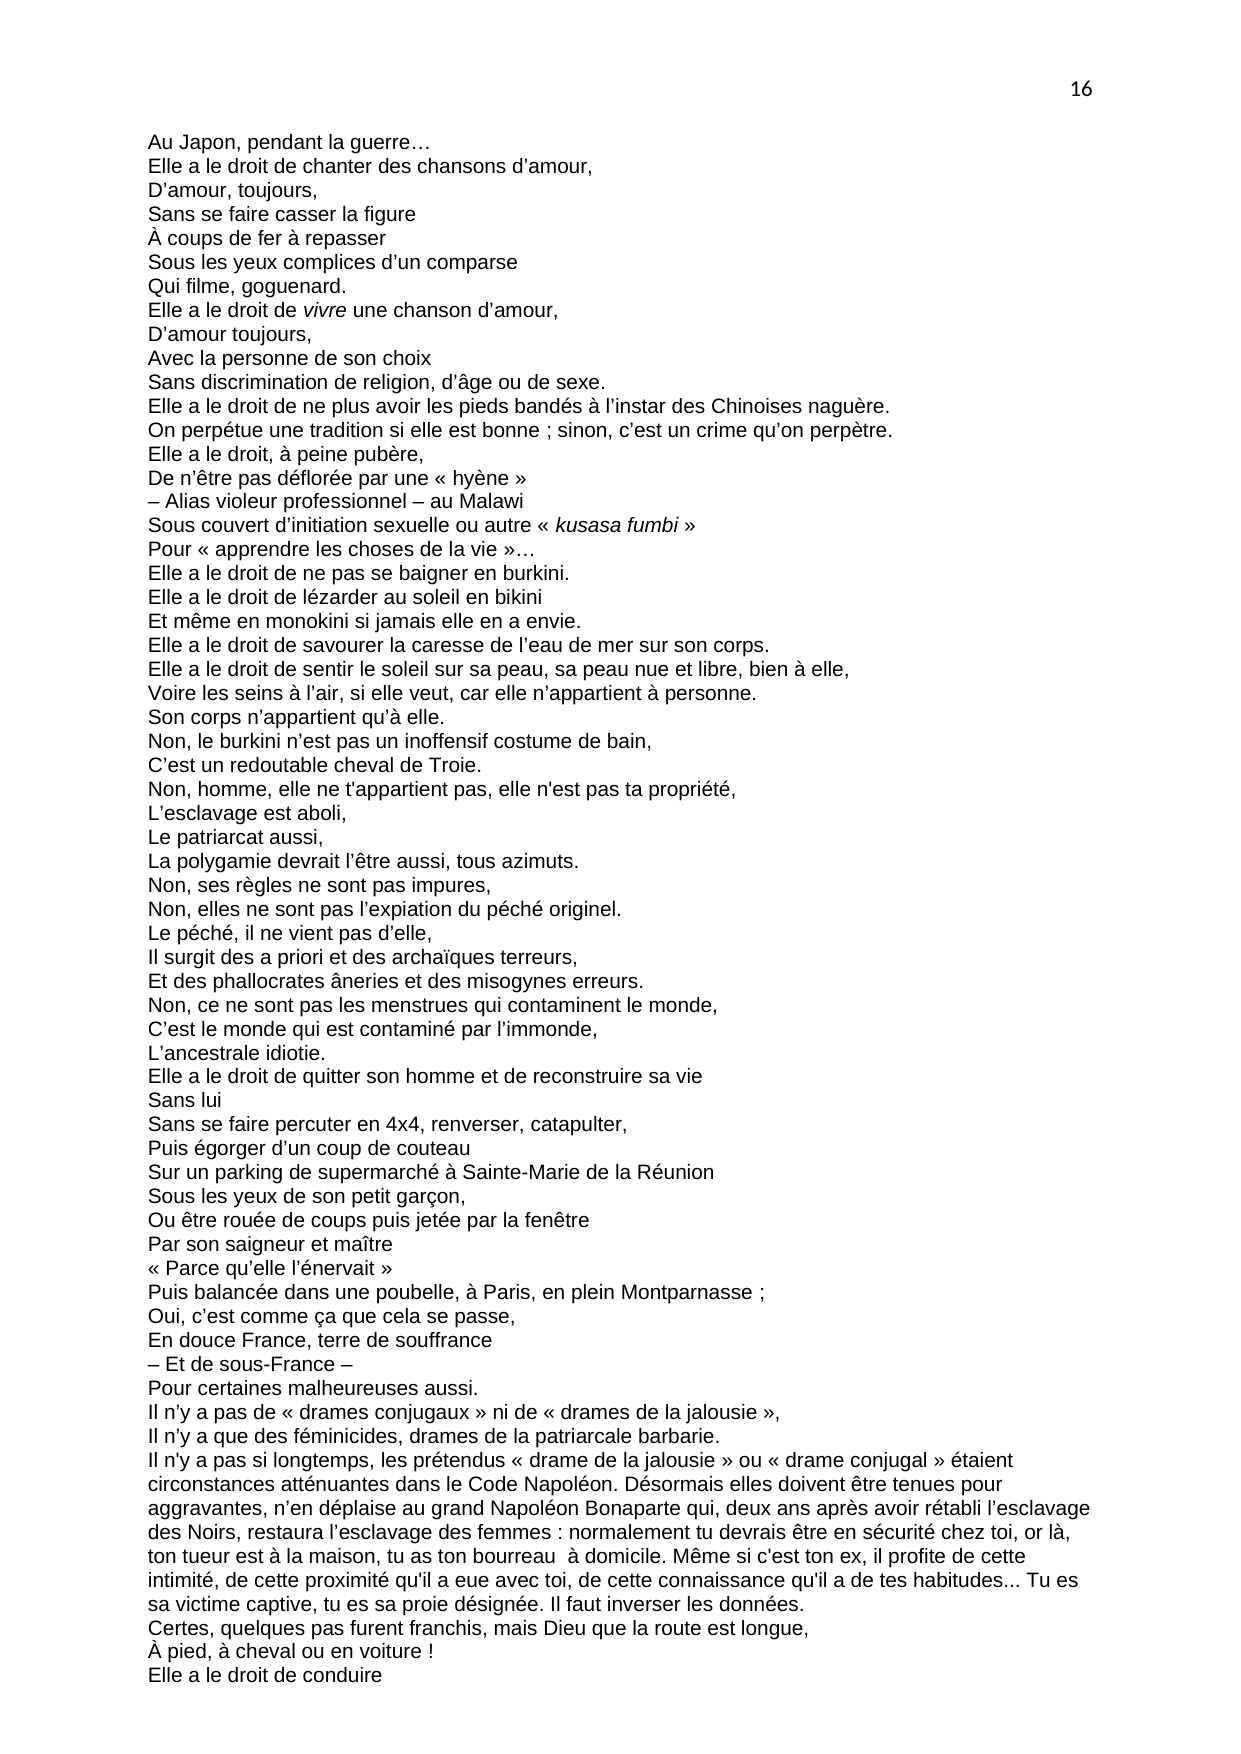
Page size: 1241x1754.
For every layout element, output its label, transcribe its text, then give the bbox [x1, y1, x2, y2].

text À coups de fer à repasser [148, 226, 1092, 250]
text Elle a le droit de quitter son homme et de reconstruire sa vie [148, 1064, 1092, 1088]
text Le patriarcat aussi, [148, 825, 1092, 849]
text Elle a le droit de vivre une chanson d’amour, [148, 298, 1092, 322]
text Il n’y a pas de « drames conjugaux » ni de « drames de la jalousie », [148, 1400, 1092, 1424]
text Par son saigneur et maître [148, 1232, 1092, 1256]
text En douce France, terre de souffrance [148, 1328, 1092, 1352]
text D’amour toujours, [148, 322, 1092, 346]
text Sans se faire casser la figure [148, 202, 1092, 226]
text Elle a le droit de savourer la caresse de l’eau de mer sur son corps. [148, 633, 1092, 657]
text – Alias violeur professionnel – au Malawi [148, 489, 1092, 513]
text Sous les yeux de son petit garçon, [148, 1184, 1092, 1208]
text « Parce qu’elle l’énervait » [148, 1256, 1092, 1280]
text C’est le monde qui est contaminé par l’immonde, [148, 1016, 1092, 1040]
text Qui filme, goguenard. [148, 274, 1092, 298]
text Et même en monokini si jamais elle en a envie. [148, 609, 1092, 633]
text Elle a le droit de lézarder au soleil en bikini [148, 585, 1092, 609]
text Elle a le droit de chanter des chansons d’amour, [148, 154, 1092, 178]
text Et des phallocrates âneries et des misogynes erreurs. [148, 968, 1092, 992]
text Elle a le droit de sentir le soleil sur sa peau, sa peau nue et libre, bien à elle, [148, 657, 1092, 681]
text Il n’y a que des féminicides, drames de la patriarcale barbarie. [148, 1424, 1092, 1448]
text Au Japon, pendant la guerre… [148, 130, 1092, 154]
text C’est un redoutable cheval de Troie. [148, 753, 1092, 777]
text Puis balancée dans une poubelle, à Paris, en plein Montparnasse ; [148, 1280, 1092, 1304]
text Sans se faire percuter en 4x4, renverser, catapulter, [148, 1112, 1092, 1136]
text Pour « apprendre les choses de la vie »… [148, 537, 1092, 561]
text De n’être pas déflorée par une « hyène » [148, 465, 1092, 489]
text Elle a le droit de conduire [148, 1663, 1092, 1687]
text D’amour, toujours, [148, 178, 1092, 202]
text Pour certaines malheureuses aussi. [148, 1376, 1092, 1400]
text Non, ce ne sont pas les menstrues qui contaminent le monde, [148, 992, 1092, 1016]
text Son corps n’appartient qu’à elle. [148, 705, 1092, 729]
text Avec la personne de son choix [148, 346, 1092, 369]
text On perpétue une tradition si elle est bonne ; sinon, c’est un crime qu’on perpètre. [148, 417, 1092, 441]
text Elle a le droit, à peine pubère, [148, 441, 1092, 465]
text La polygamie devrait l’être aussi, tous azimuts. Non, ses règles ne sont pas impures, [148, 849, 1092, 897]
text Le péché, il ne vient pas d’elle, [148, 921, 1092, 944]
text Elle a le droit de ne plus avoir les pieds bandés à l’instar des Chinoises naguère. [148, 393, 1092, 417]
text Non, elles ne sont pas l’expiation du péché originel. [148, 897, 1092, 921]
text Sans lui [148, 1088, 1092, 1112]
text Il surgit des a priori et des archaïques terreurs, [148, 944, 1092, 968]
text Non, homme, elle ne t'appartient pas, elle n'est pas ta propriété, [148, 777, 1092, 801]
text L’ancestrale idiotie. [148, 1040, 1092, 1064]
text L’esclavage est aboli, [148, 801, 1092, 825]
text À pied, à cheval ou en voiture ! [148, 1639, 1092, 1663]
text Oui, c’est comme ça que cela se passe, [148, 1304, 1092, 1328]
text Elle a le droit de ne pas se baigner en burkini. [148, 561, 1092, 585]
text Sans discrimination de religion, d’âge ou de sexe. [148, 369, 1092, 393]
text – Et de sous-France – [148, 1352, 1092, 1376]
text Voire les seins à l’air, si elle veut, car elle n’appartient à personne. [148, 681, 1092, 705]
text Sous les yeux complices d’un comparse [148, 250, 1092, 274]
text Puis égorger d’un coup de couteau [148, 1136, 1092, 1160]
text Il n'y a pas si longtemps, les prétendus « drame de la jalousie » ou « drame conjugal » étaient circonstances atténuantes dans le Code Napoléon. Désormais elles doivent être tenues pour aggravantes, n’en déplaise au grand Napoléon Bonaparte qui, deux ans après avoir rétabli l’esclavage des Noirs, restaura l’esclavage des femmes : normalement tu devrais être en sécurité chez toi, or là, ton tueur est à la maison, tu as ton bourreau à domicile. Même si c'est ton ex, il profite de cette intimité, de cette proximité qu'il a eue avec toi, de cette connaissance qu'il a de tes habitudes... Tu es sa victime captive, tu es sa proie désignée. Il faut inverser les données. [148, 1448, 1092, 1615]
text Ou être rouée de coups puis jetée par la fenêtre [148, 1208, 1092, 1232]
text Non, le burkini n’est pas un inoffensif costume de bain, [148, 729, 1092, 753]
text Sous couvert d’initiation sexuelle ou autre « kusasa fumbi » [148, 513, 1092, 537]
text Sur un parking de supermarché à Sainte-Marie de la Réunion [148, 1160, 1092, 1184]
text Certes, quelques pas furent franchis, mais Dieu que la route est longue, [148, 1615, 1092, 1639]
